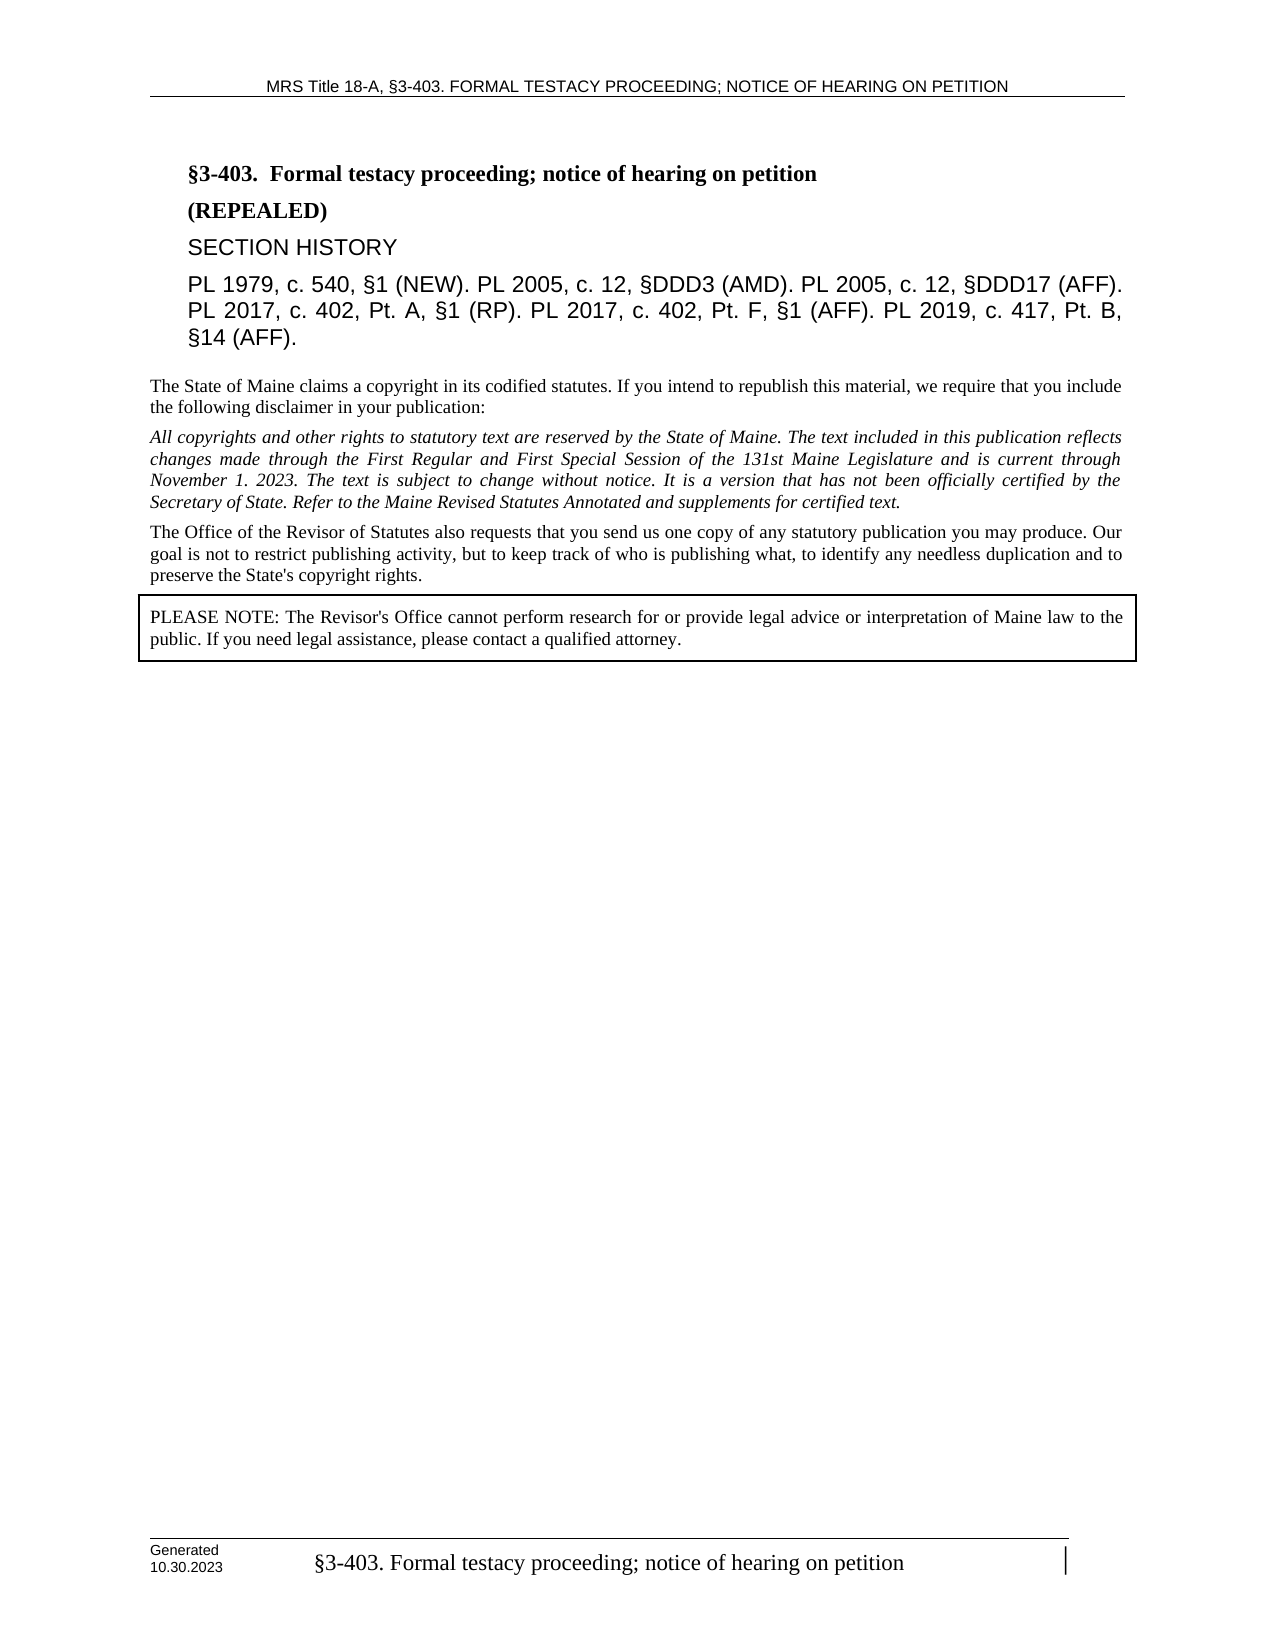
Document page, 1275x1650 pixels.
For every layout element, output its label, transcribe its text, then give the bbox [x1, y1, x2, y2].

text The Office of the Revisor of Statutes also requests that you send us one copy of any statutory publication you may produce. Our goal is not to restrict publishing activity, but to keep track of who is publishing what, to identify any needless duplication and to preserve the State's copyright rights. [150, 521, 1125, 586]
text SECTION HISTORY [187, 234, 1125, 260]
text PL 1979, c. 540, §1 (NEW). PL 2005, c. 12, §DDD3 (AMD). PL 2005, c. 12, §DDD17 (AFF). PL 2017, c. 402, Pt. A, §1 (RP). PL 2017, c. 402, Pt. F, §1 (AFF). PL 2019, c. 417, Pt. B, §14 (AFF). [187, 271, 1125, 350]
text PLEASE NOTE: The Revisor's Office cannot perform research for or provide legal advice or interpretation of Maine law to the public. If you need legal assistance, please contact a qualified attorney. [140, 596, 1135, 660]
text The State of Maine claims a copyright in its codified statutes. If you intend to republish this material, we require that you include the following disclaimer in your publication: [150, 375, 1125, 418]
text §3-403. Formal testacy proceeding; notice of hearing on petition [187, 160, 1125, 187]
text (REPEALED) [187, 197, 1125, 223]
text All copyrights and other rights to statutory text are reserved by the State of Maine. The text included in this publication reflects changes made through the First Regular and First Special Session of the 131st Maine Legislature and is current through November 1. 2023 . The text is subject to change without notice. It is a version that has not been officially certified by the Secretary of State. Refer to the Maine Revised Statutes Annotated and supplements for certified text. [150, 426, 1125, 512]
